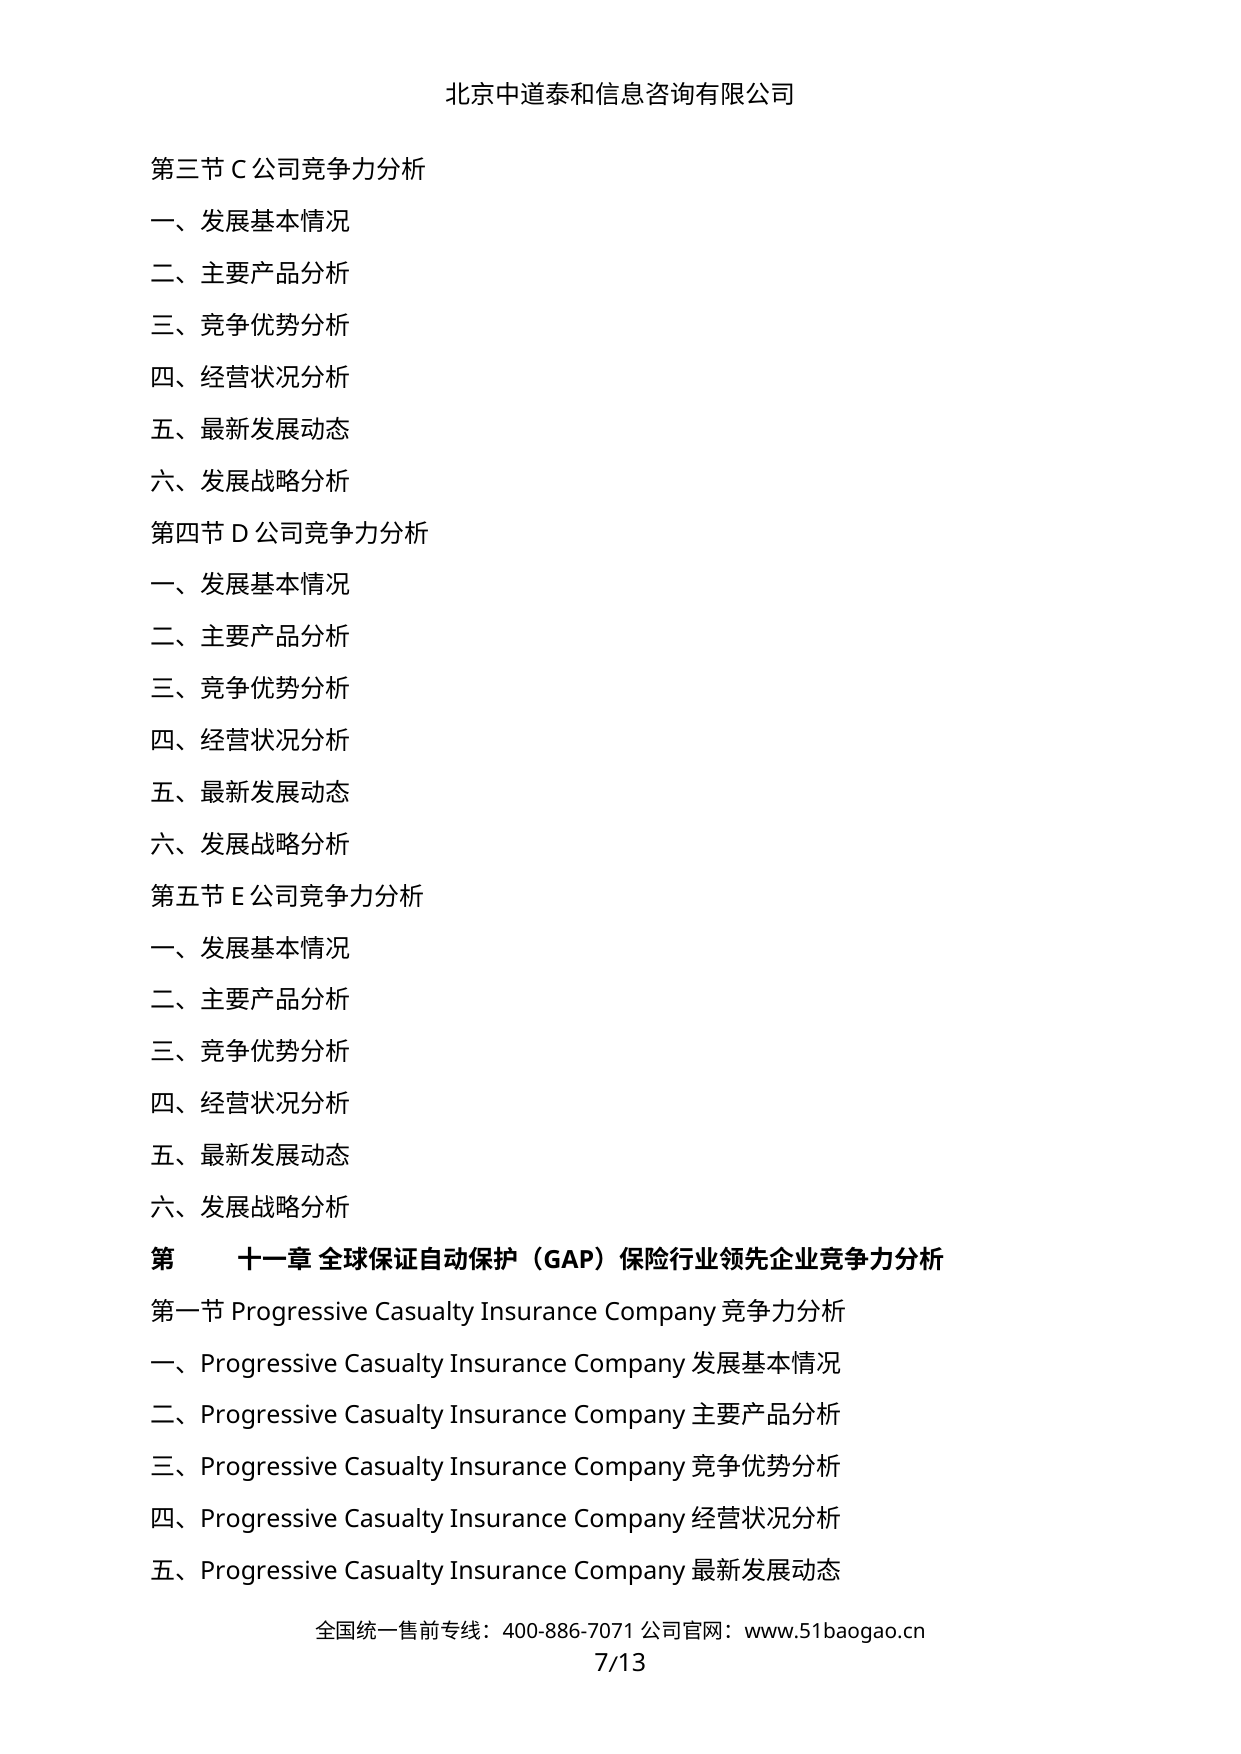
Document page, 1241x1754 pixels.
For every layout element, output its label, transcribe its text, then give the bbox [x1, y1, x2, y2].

text 三、Progressive Casualty Insurance Company竞争优势分析 [150, 1447, 1090, 1483]
text 五、最新发展动态 [150, 409, 1090, 446]
text 第四节 D公司竞争力分析 [150, 513, 1090, 549]
text 第 十一章 全球保证自动保护（GAP）保险行业领先企业竞争力分析 [150, 1239, 1090, 1276]
text 五、最新发展动态 [150, 772, 1090, 809]
text 一、发展基本情况 [150, 202, 1090, 238]
text 五、Progressive Casualty Insurance Company最新发展动态 [150, 1551, 1090, 1587]
text 第五节 E公司竞争力分析 [150, 876, 1090, 912]
text 二、主要产品分析 [150, 254, 1090, 290]
text 五、最新发展动态 [150, 1136, 1090, 1172]
text 四、Progressive Casualty Insurance Company经营状况分析 [150, 1499, 1090, 1535]
text 三、竞争优势分析 [150, 1032, 1090, 1068]
text 第一节 Progressive Casualty Insurance Company竞争力分析 [150, 1291, 1090, 1327]
text 四、经营状况分析 [150, 1084, 1090, 1120]
text 一、发展基本情况 [150, 928, 1090, 964]
text 第三节 C公司竞争力分析 [150, 150, 1090, 186]
text 一、Progressive Casualty Insurance Company发展基本情况 [150, 1343, 1090, 1379]
text 一、发展基本情况 [150, 565, 1090, 601]
text 六、发展战略分析 [150, 1187, 1090, 1224]
text 四、经营状况分析 [150, 357, 1090, 394]
text 六、发展战略分析 [150, 824, 1090, 861]
text 三、竞争优势分析 [150, 669, 1090, 705]
text 四、经营状况分析 [150, 721, 1090, 757]
text 三、竞争优势分析 [150, 306, 1090, 342]
text 二、主要产品分析 [150, 617, 1090, 653]
text 二、主要产品分析 [150, 980, 1090, 1016]
text 六、发展战略分析 [150, 461, 1090, 497]
text 二、Progressive Casualty Insurance Company主要产品分析 [150, 1395, 1090, 1431]
